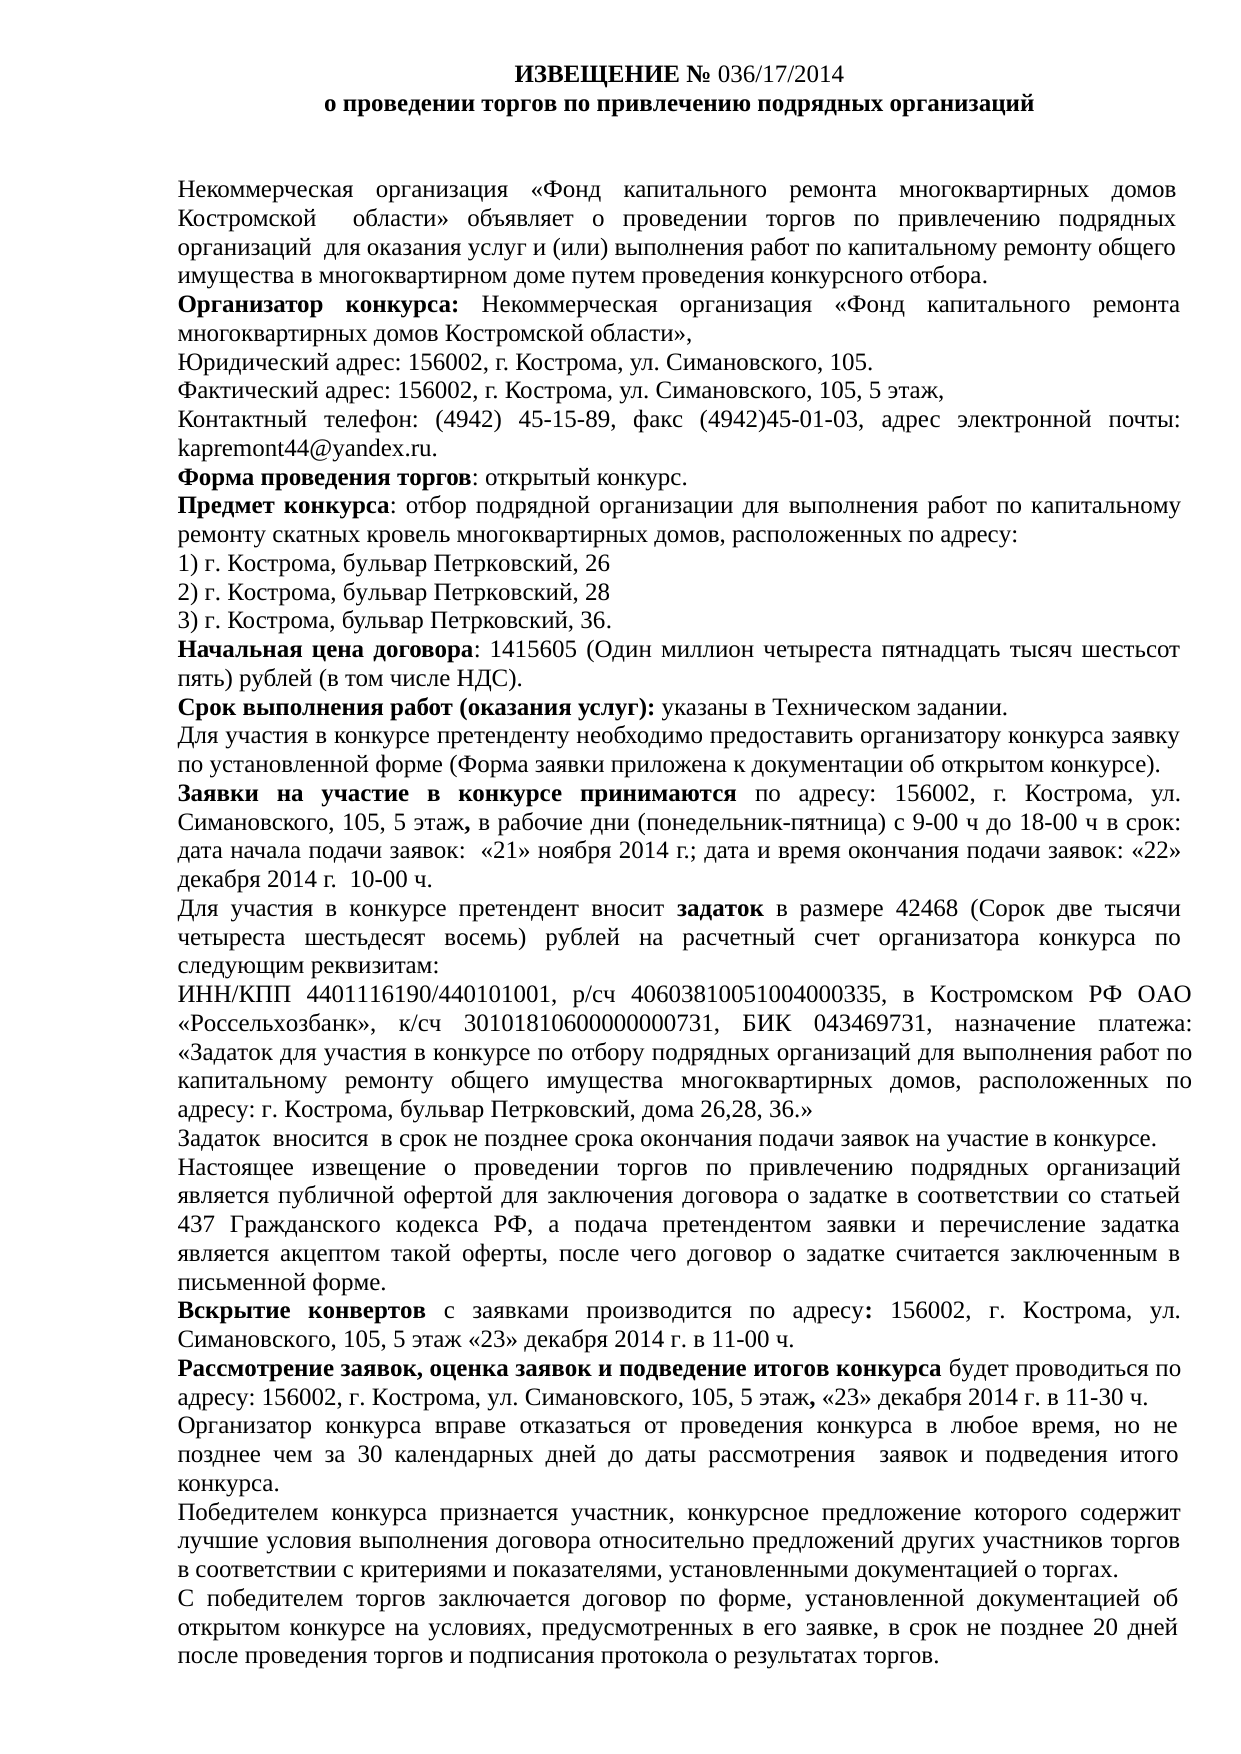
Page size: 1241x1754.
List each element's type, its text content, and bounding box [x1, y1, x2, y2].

text ИЗВЕЩЕНИЕ № 036/17/2014 [177, 59, 1181, 88]
text Начальная цена договора: 1415605 (Один миллион четыреста пятнадцать тысяч шестьсот пять) рублей (в том числе НДС). [177, 634, 1181, 692]
text Заявки на участие в конкурсе принимаются по адресу: 156002, г. Кострома, ул. Симановского, 105, 5 этаж, в рабочие дни (понедельник-пятница) с 9-00 ч до 18-00 ч в срок: дата начала подачи заявок: «21» ноября 2014 г.; дата и время окончания подачи заявок: «22» декабря 2014 г. 10-00 ч. [177, 778, 1181, 893]
text Для участия в конкурсе претенденту необходимо предоставить организатору конкурса заявку по установленной форме (Форма заявки приложена к документации об открытом конкурсе). [177, 720, 1181, 778]
text ИНН/КПП 4401116190/440101001, р/сч 40603810051004000335, в Костромском РФ ОАО «Россельхозбанк», к/сч 30101810600000000731, БИК 043469731, назначение платежа: «Задаток для участия в конкурсе по отбору подрядных организаций для выполнения работ по капитальному ремонту общего имущества многоквартирных домов, расположенных по адресу: г. Кострома, бульвар Петрковский, дома 26,28, 36.» [177, 979, 1192, 1123]
text Вскрытие конвертов с заявками производится по адресу: 156002, г. Кострома, ул. Симановского, 105, 5 этаж «23» декабря 2014 г. в 11-00 ч. [177, 1295, 1181, 1353]
text Настоящее извещение о проведении торгов по привлечению подрядных организаций является публичной офертой для заключения договора о задатке в соответствии со статьей 437 Гражданского кодекса РФ, а подача претендентом заявки и перечисление задатка является акцептом такой оферты, после чего договор о задатке считается заключенным в письменной форме. [177, 1152, 1181, 1295]
text С победителем торгов заключается договор по форме, установленной документацией об открытом конкурсе на условиях, предусмотренных в его заявке, в срок не позднее 20 дней после проведения торгов и подписания протокола о результатах торгов. [177, 1583, 1179, 1669]
text Рассмотрение заявок, оценка заявок и подведение итогов конкурса будет проводиться по адресу: 156002, г. Кострома, ул. Симановского, 105, 5 этаж, «23» декабря 2014 г. в 11-30 ч. [177, 1353, 1181, 1410]
list Форма проведения торгов: открытый конкурс. [177, 462, 1181, 490]
text Срок выполнения работ (оказания услуг): указаны в Техническом задании. [177, 692, 1181, 720]
list Контактный телефон: (4942) 45-15-89, факс (4942)45-01-03, адрес электронной почты: kapremont44@yandex.ru. [177, 404, 1181, 462]
text 2) г. Кострома, бульвар Петрковский, 28 [177, 577, 1192, 605]
text Организатор конкурса вправе отказаться от проведения конкурса в любое время, но не позднее чем за 30 календарных дней до даты рассмотрения заявок и подведения итого конкурса. [177, 1410, 1179, 1497]
text Для участия в конкурсе претендент вносит задаток в размере 42468 (Сорок две тысячи четыреста шестьдесят восемь) рублей на расчетный счет организатора конкурса по следующим реквизитам: [177, 893, 1181, 979]
text 1) г. Кострома, бульвар Петрковский, 26 [177, 548, 1192, 577]
text Победителем конкурса признается участник, конкурсное предложение которого содержит лучшие условия выполнения договора относительно предложений других участников торгов в соответствии с критериями и показателями, установленными документацией о торгах. [177, 1497, 1181, 1583]
text Предмет конкурса: отбор подрядной организации для выполнения работ по капитальному ремонту скатных кровель многоквартирных домов, расположенных по адресу: [177, 490, 1181, 548]
text о проведении торгов по привлечению подрядных организаций [177, 88, 1181, 117]
text Некоммерческая организация «Фонд капитального ремонта многоквартирных домов Костромской области» объявляет о проведении торгов по привлечению подрядных организаций для оказания услуг и (или) выполнения работ по капитальному ремонту общего имущества в многоквартирном доме путем проведения конкурсного отбора. [177, 174, 1177, 289]
list Юридический адрес: 156002, г. Кострома, ул. Симановского, 105. [177, 347, 1181, 375]
list Фактический адрес: 156002, г. Кострома, ул. Симановского, 105, 5 этаж, [177, 375, 1181, 404]
list Организатор конкурса: Некоммерческая организация «Фонд капитального ремонта многоквартирных домов Костромской области», [177, 289, 1181, 347]
text Задаток вносится в срок не позднее срока окончания подачи заявок на участие в конкурсе. [177, 1123, 1181, 1152]
text 3) г. Кострома, бульвар Петрковский, 36. [177, 605, 1181, 634]
